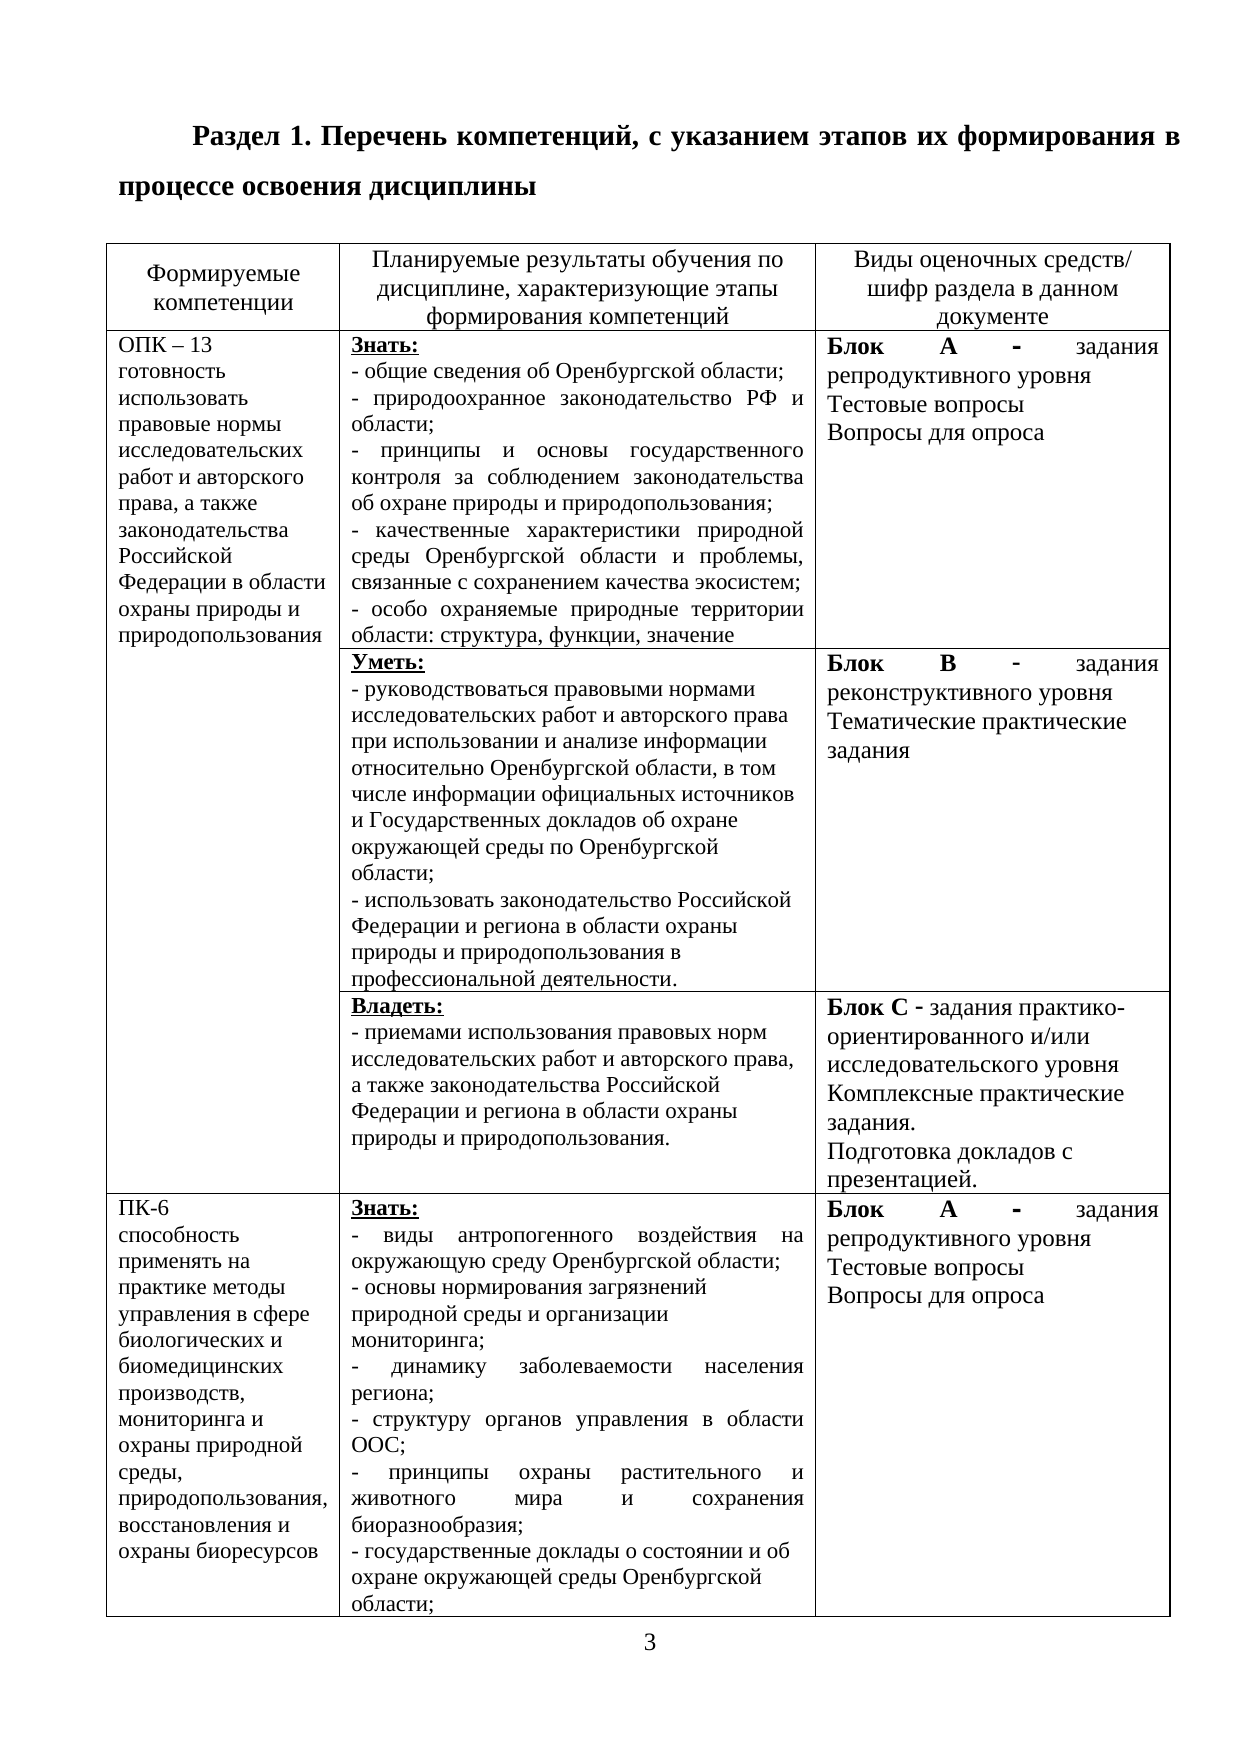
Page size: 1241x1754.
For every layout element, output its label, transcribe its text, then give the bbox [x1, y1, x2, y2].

table_header Виды оценочных средств/ шифр раздела в данном документе [816, 244, 1169, 330]
text Раздел 1. Перечень компетенций, с указанием этапов их формирования в процессе освоения дисциплины [118, 118, 1181, 202]
table_cell Блок А задания репродуктивного уровня Тестовые вопросы Вопросы для опроса [816, 1194, 1169, 1616]
table_cell Блок В задания реконструктивного уровня Тематические практические задания [816, 649, 1169, 991]
table_cell Блок А задания репродуктивного уровня Тестовые вопросы Вопросы для опроса [816, 331, 1169, 647]
table_header Планируемые результаты обучения по дисциплине, характеризующие этапы формирования компетенций [340, 244, 815, 330]
table_cell Владеть: - приемами использования правовых норм исследовательских работ и авторского права, а также законодательства Российской Федерации и региона в области охраны природы и природопользования. [340, 992, 815, 1193]
table_cell Блок С задания практико-ориентированного и/или исследовательского уровня Комплексные практические задания. Подготовка докладов с презентацией. [816, 992, 1169, 1193]
table_cell ОПК – 13 готовность использовать правовые нормы исследовательских работ и авторского права, а также законодательства Российской Федерации в области охраны природы и природопользования [107, 331, 339, 1193]
table_header Формируемые компетенции [107, 244, 339, 330]
table_cell Знать: - общие сведения об Оренбургской области; - природоохранное законодательство РФ и области; - принципы и основы государственного контроля за соблюдением законодательства об охране природы и природопользования; - качественные характеристики природной среды Оренбургской области и проблемы, связанные с сохранением качества экосистем; - особо охраняемые природные территории области: структура, функции, значение [340, 331, 815, 647]
table_cell Уметь: - руководствоваться правовыми нормами исследовательских работ и авторского права при использовании и анализе информации относительно Оренбургской области, в том числе информации официальных источников и Государственных докладов об охране окружающей среды по Оренбургской области; - использовать законодательство Российской Федерации и региона в области охраны природы и природопользования в профессиональной деятельности. [340, 649, 815, 991]
